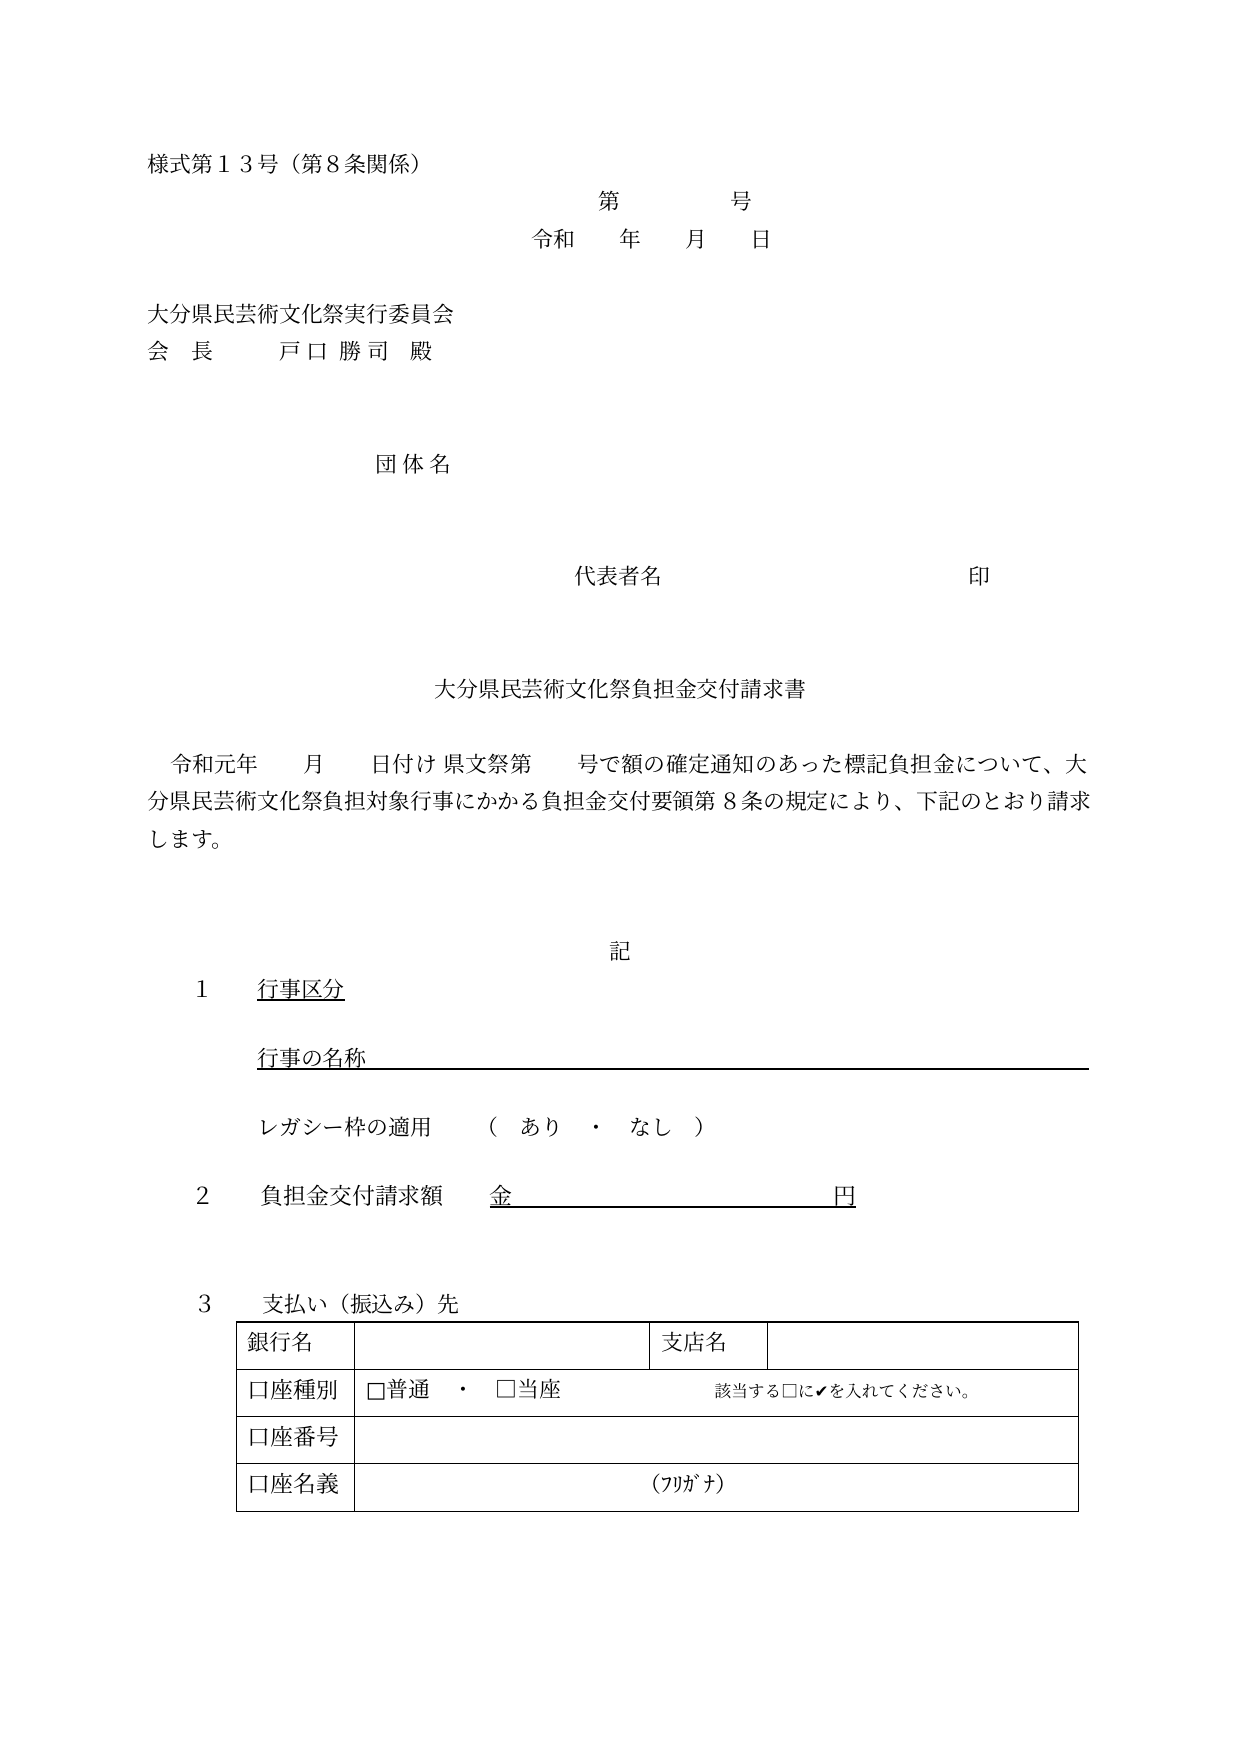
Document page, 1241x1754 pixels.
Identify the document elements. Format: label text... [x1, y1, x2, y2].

text 第 号 [148, 182, 1092, 219]
table_cell 口座番号 [237, 1417, 354, 1463]
text 令和 年 月 日 [148, 219, 1092, 257]
text レガシー枠の適用 （ あり ・ なし ） [148, 1107, 1092, 1144]
table_header 支店名 [650, 1323, 767, 1369]
text 会 長 戸 口 勝 司 殿 [148, 332, 1092, 369]
text 令和元年 月 日付け 県文祭第 号で額の確定通知のあった標記負担金について、大分県民芸術文化祭負担対象行事にかかる負担金交付要領第８条の規定により、下記のとおり請求します。 [148, 744, 1092, 857]
table_cell 口座名義 [237, 1464, 354, 1511]
text １ 行事区分 [148, 969, 1092, 1007]
text 記 [148, 932, 1092, 969]
table_cell （ﾌﾘｶﾞﾅ） [355, 1464, 1078, 1511]
text ２ 負担金交付請求額 金 円 [148, 1176, 1092, 1213]
text ３ 支払い（振込み）先 [148, 1284, 1092, 1321]
table_header 団体名 代表者名 印 [153, 444, 1029, 594]
table_header 銀行名 [237, 1323, 354, 1369]
table_header [355, 1323, 649, 1369]
text 行事の名称 [148, 1038, 1092, 1076]
table_cell 口座種別 [237, 1370, 354, 1416]
text 様式第１３号（第８条関係） [148, 144, 1092, 182]
table_cell [355, 1417, 1078, 1463]
table_cell □普通 ・ □当座 該当する□に✔︎を入れてください。 [355, 1370, 1078, 1416]
table_header [768, 1323, 1078, 1369]
text 大分県民芸術文化祭負担金交付請求書 [148, 669, 1092, 707]
text 大分県民芸術文化祭実行委員会 [148, 294, 1092, 332]
